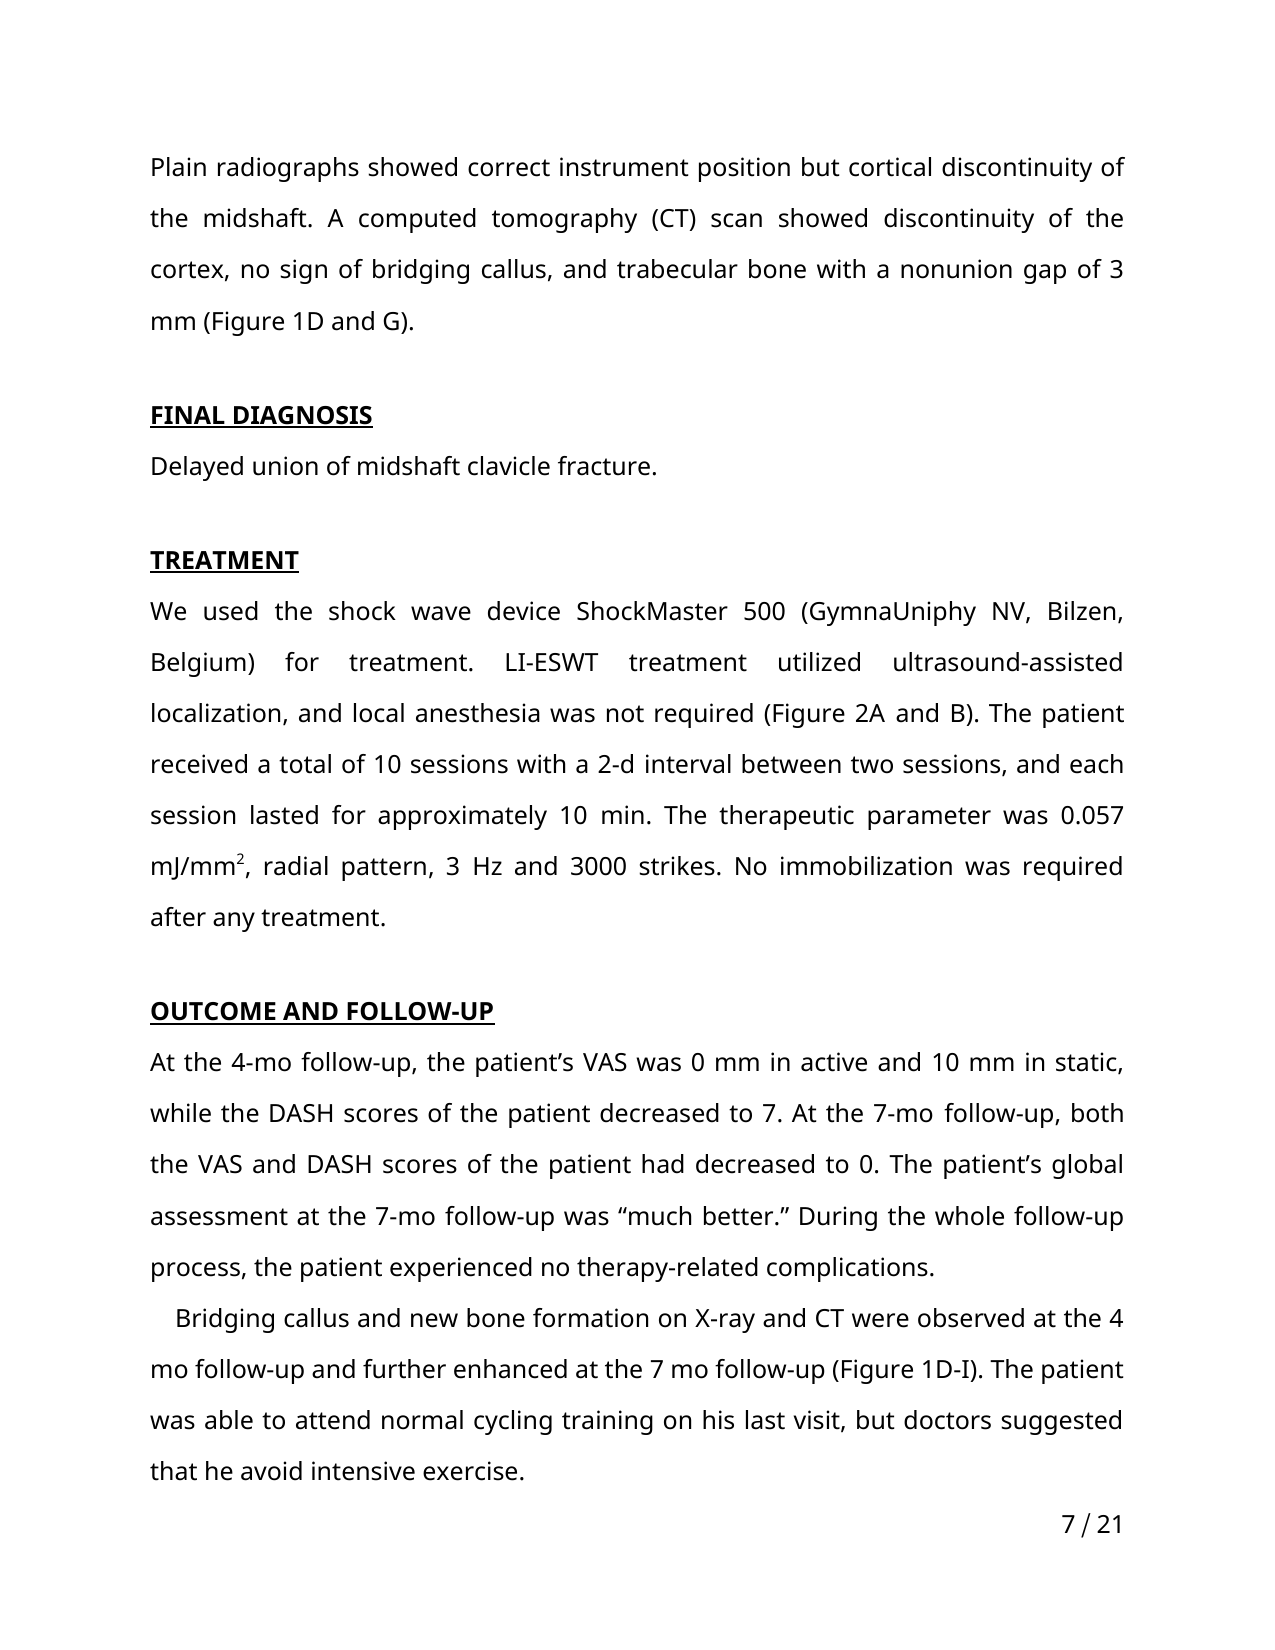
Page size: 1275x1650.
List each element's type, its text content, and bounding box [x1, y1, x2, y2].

text Bridging callus and new bone formation on X-ray and CT were observed at the 4 mo follow-up and further enhanced at the 7 mo follow-up (Figure 1D-I). The patient was able to attend normal cycling training on his last visit, but doctors suggested that he avoid intensive exercise. [150, 1300, 1125, 1487]
text Plain radiographs showed correct instrument position but cortical discontinuity of the midshaft. A computed tomography (CT) scan showed discontinuity of the cortex, no sign of bridging callus, and trabecular bone with a nonunion gap of 3 mm (Figure 1D and G). [150, 150, 1125, 337]
text We used the shock wave device ShockMaster 500 (GymnaUniphy NV, Bilzen, Belgium) for treatment. LI-ESWT treatment utilized ultrasound-assisted localization, and local anesthesia was not required (Figure 2A and B). The patient received a total of 10 sessions with a 2-d interval between two sessions, and each session lasted for approximately 10 min. The therapeutic parameter was 0.057 mJ/mm2, radial pattern, 3 Hz and 3000 strikes. No immobilization was required after any treatment. [150, 593, 1125, 934]
text Delayed union of midshaft clavicle fracture. [150, 448, 1125, 482]
text OUTCOME AND FOLLOW-UP [150, 994, 1125, 1028]
text TREATMENT [150, 542, 1125, 577]
text At the 4-mo follow-up, the patient’s VAS was 0 mm in active and 10 mm in static, while the DASH scores of the patient decreased to 7. At the 7-mo follow-up, both the VAS and DASH scores of the patient had decreased to 0. The patient’s global assessment at the 7-mo follow-up was “much better.” During the whole follow-up process, the patient experienced no therapy-related complications. [150, 1045, 1125, 1283]
text FINAL DIAGNOSIS [150, 397, 1125, 431]
